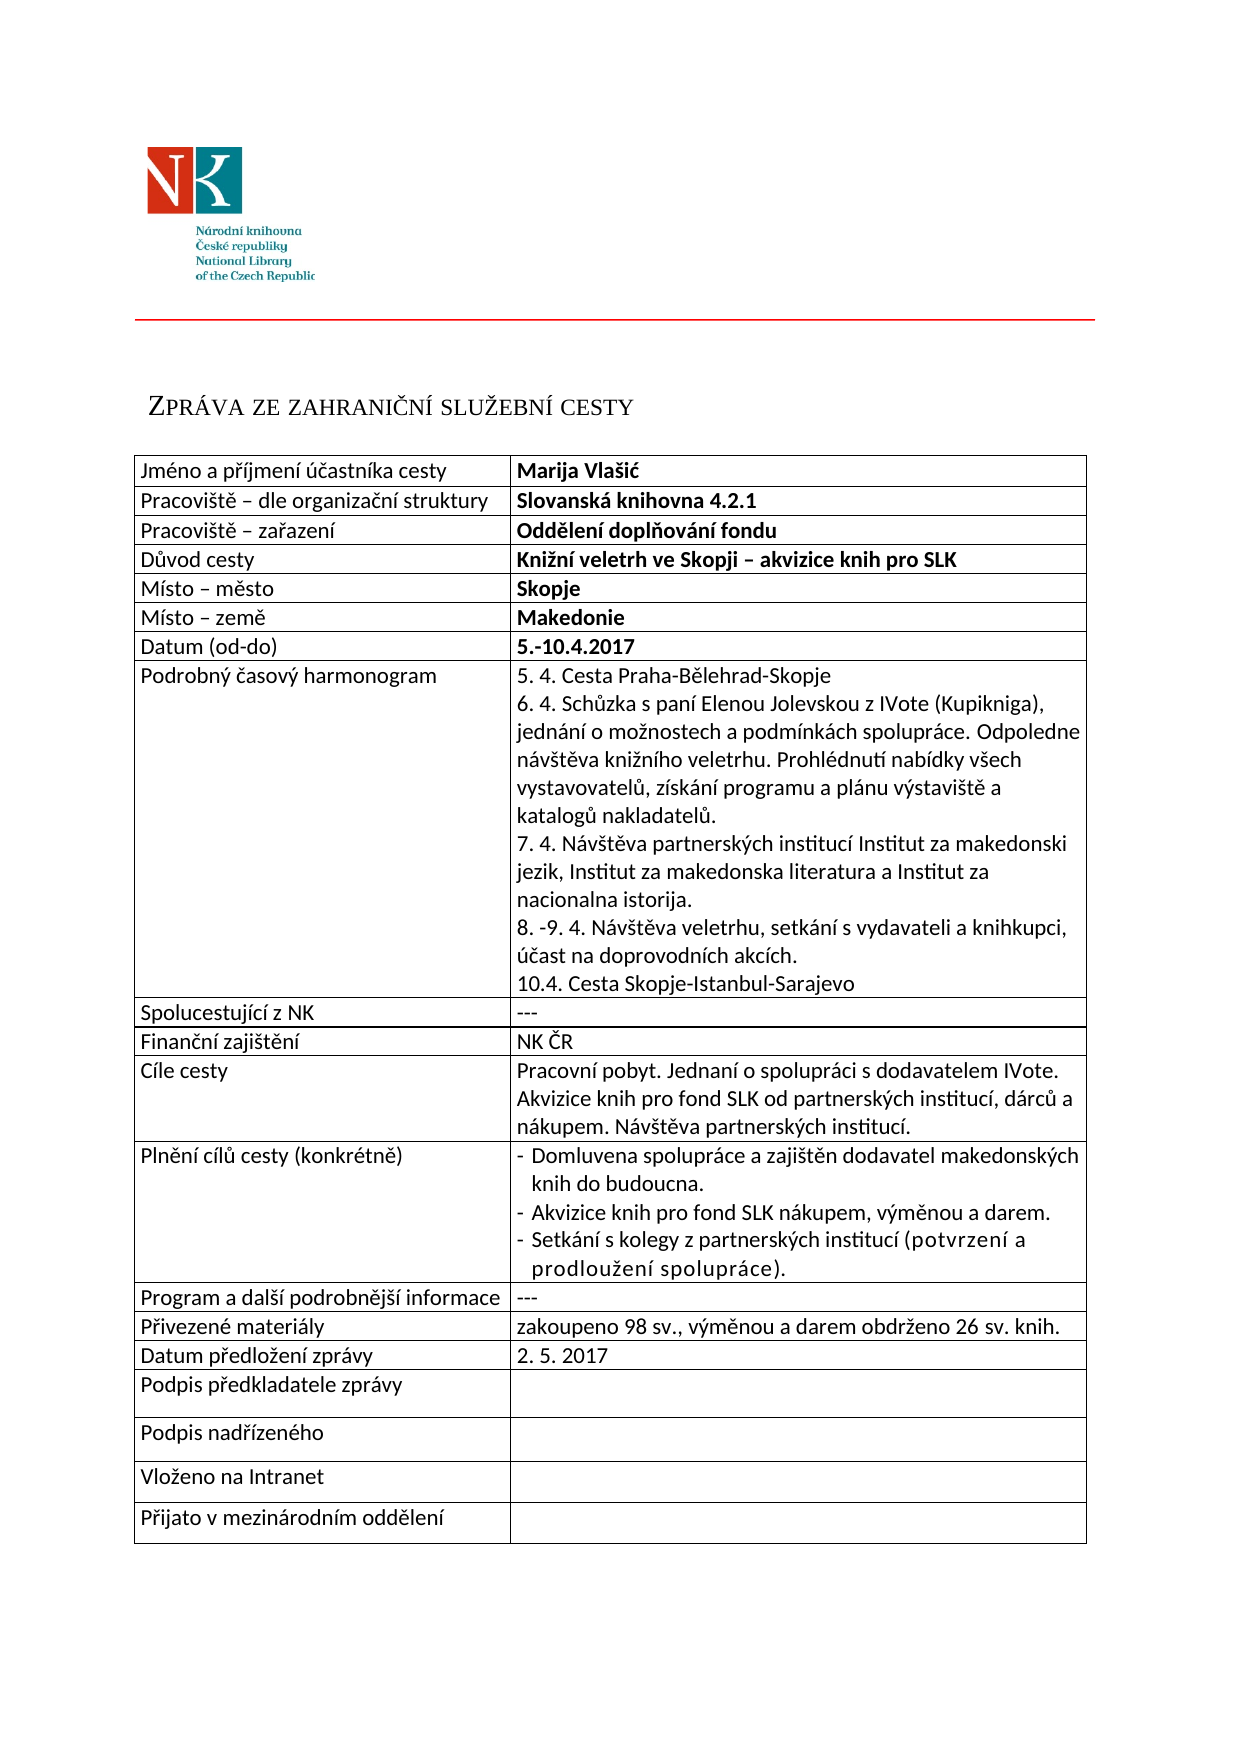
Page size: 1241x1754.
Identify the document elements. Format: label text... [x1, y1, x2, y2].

table_cell Program a další podrobnější informace [135, 1283, 510, 1311]
picture [147, 147, 315, 282]
table_cell Datum předložení zprávy [135, 1341, 510, 1369]
table_cell Důvod cesty [135, 545, 510, 573]
subtitle Zpráva ze zahraniční služební cesty [148, 388, 1093, 422]
table_cell Knižní veletrh ve Skopji – akvizice knih pro SLK [511, 545, 1086, 573]
table_cell --- [511, 998, 1086, 1026]
table_cell Plnění cílů cesty (konkrétně) [135, 1142, 510, 1282]
table_cell Slovanská knihovna 4.2.1 [511, 487, 1086, 515]
table_cell 2. 5. 2017 [511, 1341, 1086, 1369]
table_cell --- [511, 1283, 1086, 1311]
table_cell Přivezené materiály [135, 1312, 510, 1340]
table_cell Pracoviště – zařazení [135, 516, 510, 544]
table_cell Spolucestující z NK [135, 998, 510, 1026]
table_cell Skopje [511, 574, 1086, 602]
table_cell Podrobný časový harmonogram [135, 661, 510, 997]
table_cell NK ČR [511, 1028, 1086, 1055]
table_cell Místo – země [135, 603, 510, 631]
table_cell [511, 1370, 1086, 1417]
table_header Jméno a příjmení účastníka cesty [135, 456, 510, 486]
table_cell [511, 1462, 1086, 1502]
table_cell Pracovní pobyt. Jednaní o spolupráci s dodavatelem IVote. Akvizice knih pro fond SLK od partnerských institucí, dárců a nákupem. Návštěva partnerských institucí. [511, 1056, 1086, 1141]
table_cell Podpis nadřízeného [135, 1418, 510, 1461]
table_cell Podpis předkladatele zprávy [135, 1370, 510, 1417]
table_cell Pracoviště – dle organizační struktury [135, 487, 510, 515]
table_cell zakoupeno 98 sv., výměnou a darem obdrženo 26 sv. knih. [511, 1312, 1086, 1340]
table_cell Vloženo na Intranet [135, 1462, 510, 1502]
table_cell Datum (od-do) [135, 632, 510, 660]
table_cell Místo – město [135, 574, 510, 602]
table_cell Přijato v mezinárodním oddělení [135, 1503, 510, 1543]
table_header Marija Vlašić [511, 456, 1086, 486]
table_cell Oddělení doplňování fondu [511, 516, 1086, 544]
table_cell 5.-10.4.2017 [511, 632, 1086, 660]
table_cell Makedonie [511, 603, 1086, 631]
table_cell 5. 4. Cesta Praha-Bělehrad-Skopje 6. 4. Schůzka s paní Elenou Jolevskou z IVote (Kupikniga), jednání o možnostech a podmínkách spolupráce. Odpoledne návštěva knižního veletrhu. Prohlédnutí nabídky všech vystavovatelů, získání programu a plánu výstaviště a katalogů nakladatelů. 7. 4. Návštěva partnerských institucí Institut za makedonski jezik, Institut za makedonska literatura a Institut za nacionalna istorija. 8. -9. 4. Návštěva veletrhu, setkání s vydavateli a knihkupci, účast na doprovodních akcích. 10.4. Cesta Skopje-Istanbul-Sarajevo [511, 661, 1086, 997]
table_cell Cíle cesty [135, 1056, 510, 1141]
table_cell [511, 1503, 1086, 1543]
table_cell Domluvena spolupráce a zajištěn dodavatel makedonských knih do budoucna. Akvizice knih pro fond SLK nákupem, výměnou a darem. Setkání s kolegy z partnerských institucí (potvrzení a prodloužení spolupráce). [511, 1142, 1086, 1282]
table_cell Finanční zajištění [135, 1028, 510, 1055]
table_cell [511, 1418, 1086, 1461]
